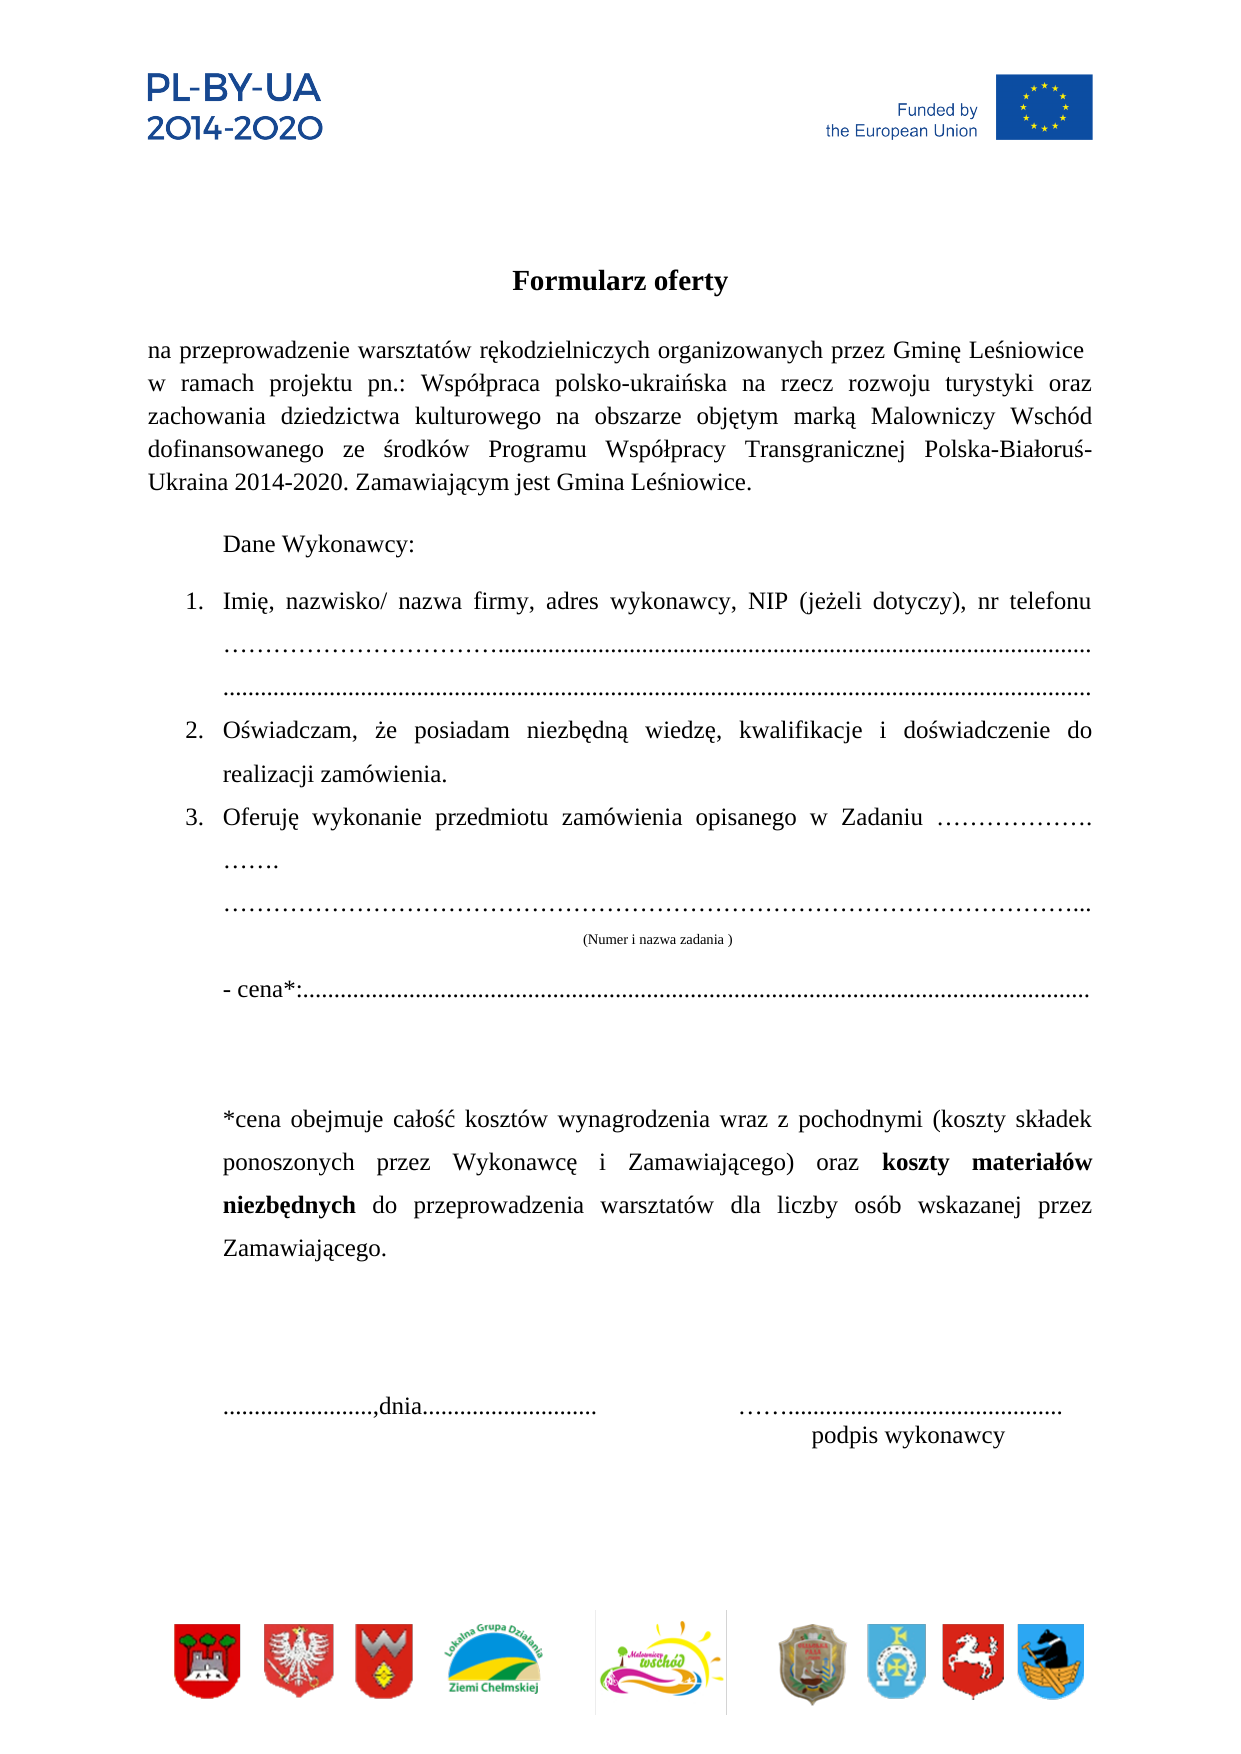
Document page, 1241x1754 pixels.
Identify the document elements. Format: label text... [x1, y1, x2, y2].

list Oferuję wykonanie przedmiotu zamówienia opisanego w Zadaniu ……………….……. [185, 802, 1093, 874]
list (Numer i nazwa zadania ) [223, 931, 1093, 960]
list Imię, nazwisko/ nazwa firmy, adres wykonawcy, NIP (jeżeli dotyczy), nr telefonu …………………………….......................................................................................................................................................................................................................................... [185, 586, 1093, 701]
list - cena*:.............................................................................................................................. [223, 974, 1093, 1003]
list podpis wykonawcy [738, 1420, 1093, 1449]
text Formularz oferty [148, 263, 1093, 297]
list Oświadczam, że posiadam niezbędną wiedzę, kwalifikacje i doświadczenie do realizacji zamówienia. [185, 716, 1093, 787]
list ........................,dnia............................ ……............................................ [223, 1391, 1093, 1420]
list …………………………………………………………………………………………... [223, 888, 1093, 917]
list *cena obejmuje całość kosztów wynagrodzenia wraz z pochodnymi (koszty składek ponoszonych przez Wykonawcę i Zamawiającego) oraz koszty materiałów niezbędnych do przeprowadzenia warsztatów dla liczby osób wskazanej przez Zamawiającego. [223, 1104, 1093, 1262]
text na przeprowadzenie warsztatów rękodzielniczych organizowanych przez Gminę Leśniowice w ramach projektu pn.: Współpraca polsko-ukraińska na rzecz rozwoju turystyki oraz zachowania dziedzictwa kulturowego na obszarze objętym marką Malowniczy Wschód dofinansowanego ze środków Programu Współpracy Transgranicznej Polska-Białoruś-Ukraina 2014-2020. Zamawiającym jest Gmina Leśniowice. [148, 335, 1093, 496]
list Dane Wykonawcy: [223, 529, 1093, 557]
picture [173, 1610, 1084, 1715]
picture [147, 73, 1093, 140]
